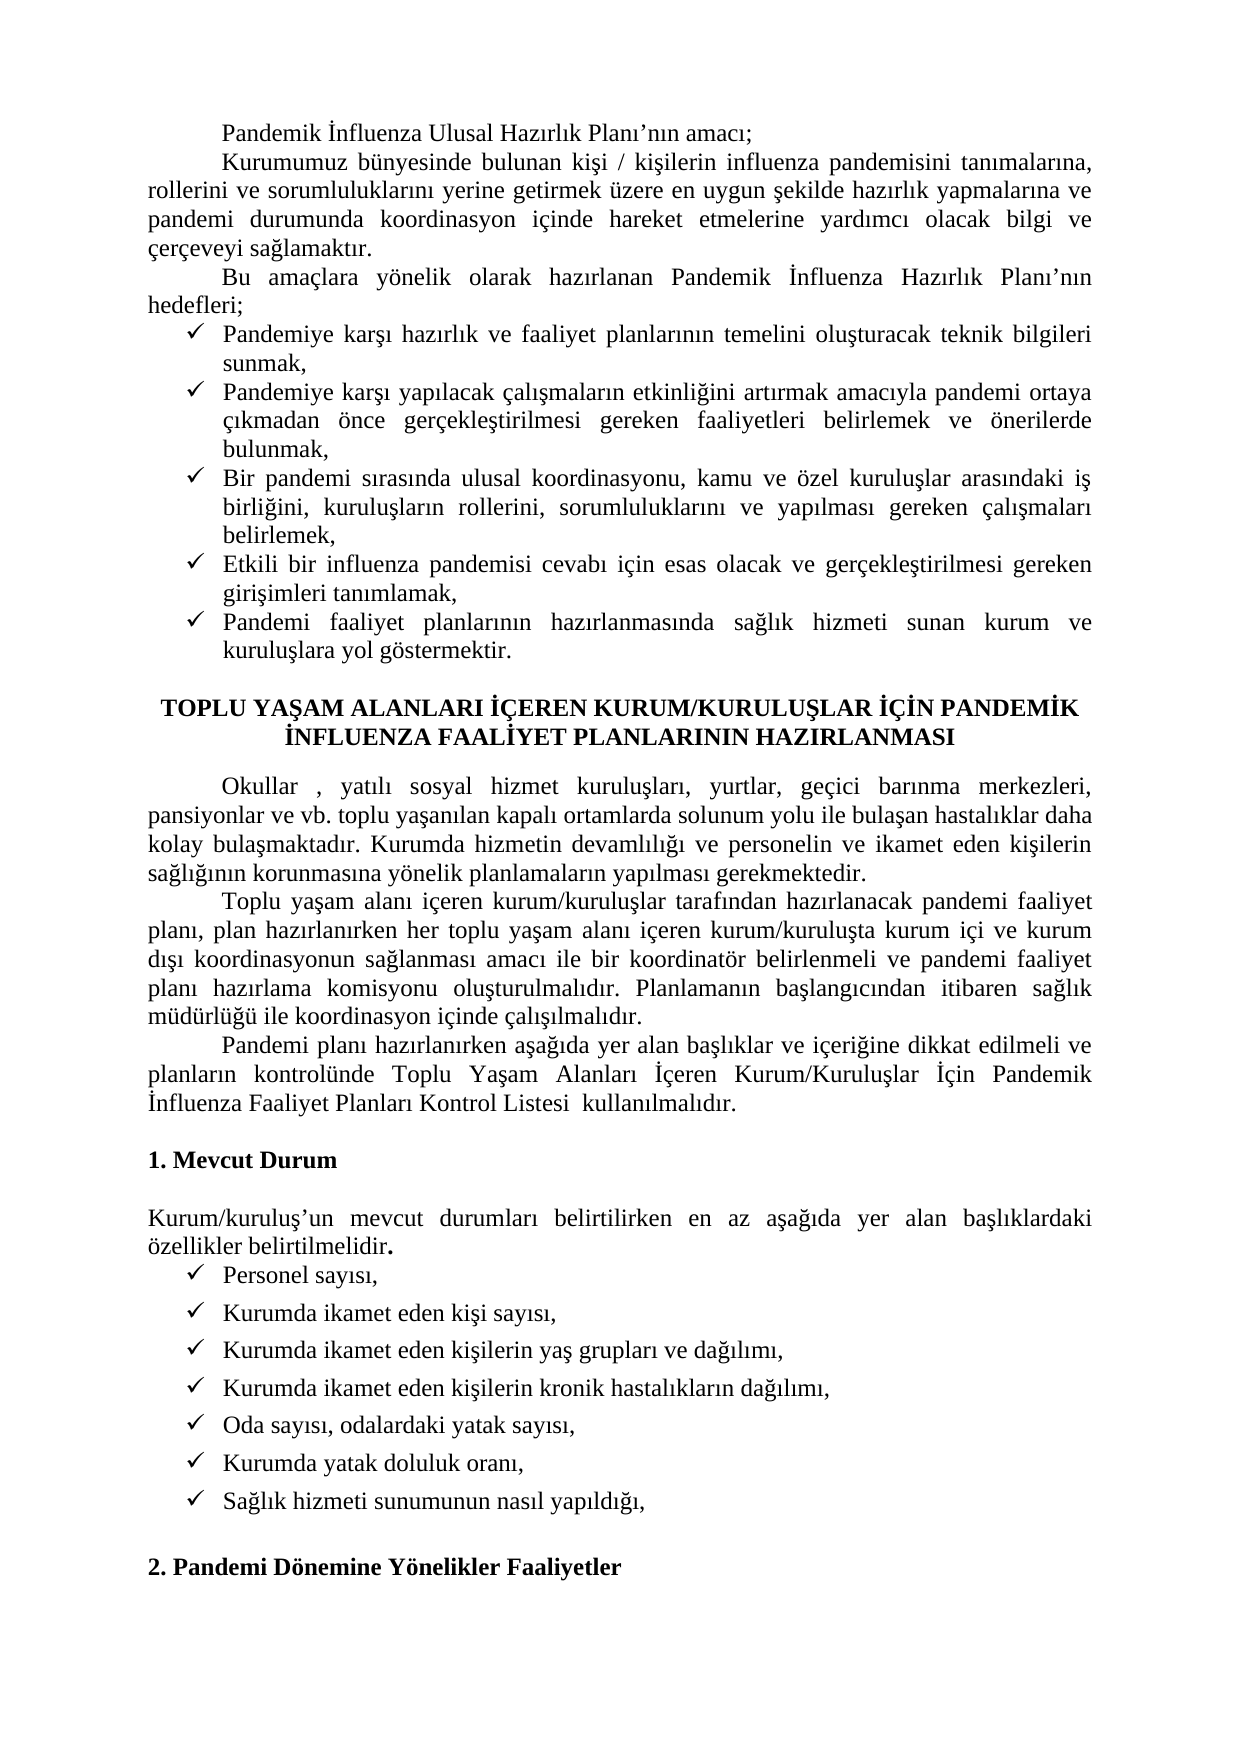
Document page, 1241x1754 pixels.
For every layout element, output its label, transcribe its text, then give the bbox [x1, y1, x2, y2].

list Pandemiye karşı yapılacak çalışmaların etkinliğini artırmak amacıyla pandemi ortaya çıkmadan önce gerçekleştirilmesi gereken faaliyetleri belirlemek ve önerilerde bulunmak, [185, 377, 1093, 463]
text Toplu yaşam alanı içeren kurum/kuruluşlar tarafından hazırlanacak pandemi faaliyet planı, plan hazırlanırken her toplu yaşam alanı içeren kurum/kuruluşta kurum içi ve kurum dışı koordinasyonun sağlanması amacı ile bir koordinatör belirlenmeli ve pandemi faaliyet planı hazırlama komisyonu oluşturulmalıdır. Planlamanın başlangıcından itibaren sağlık müdürlüğü ile koordinasyon içinde çalışılmalıdır. [148, 886, 1093, 1030]
text Pandemi planı hazırlanırken aşağıda yer alan başlıklar ve içeriğine dikkat edilmeli ve planların kontrolünde Toplu Yaşam Alanları İçeren Kurum/Kuruluşlar İçin Pandemik İnfluenza Faaliyet Planları Kontrol Listesi kullanılmalıdır. [148, 1030, 1093, 1116]
text 2. Pandemi Dönemine Yönelikler Faaliyetler [148, 1552, 1093, 1581]
text Kurumumuz bünyesinde bulunan kişi / kişilerin influenza pandemisini tanımalarına, rollerini ve sorumluluklarını yerine getirmek üzere en uygun şekilde hazırlık yapmalarına ve pandemi durumunda koordinasyon içinde hareket etmelerine yardımcı olacak bilgi ve çerçeveyi sağlamaktır. [148, 147, 1093, 262]
list Pandemi faaliyet planlarının hazırlanmasında sağlık hizmeti sunan kurum ve kuruluşlara yol göstermektir. [185, 607, 1093, 664]
list Pandemiye karşı hazırlık ve faaliyet planlarının temelini oluşturacak teknik bilgileri sunmak, [185, 319, 1093, 377]
text Pandemik İnfluenza Ulusal Hazırlık Planı’nın amacı; [148, 118, 1093, 147]
text Okullar , yatılı sosyal hizmet kuruluşları, yurtlar, geçici barınma merkezleri, pansiyonlar ve vb. toplu yaşanılan kapalı ortamlarda solunum yolu ile bulaşan hastalıklar daha kolay bulaşmaktadır. Kurumda hizmetin devamlılığı ve personelin ve ikamet eden kişilerin sağlığının korunmasına yönelik planlamaların yapılması gerekmektedir. [148, 771, 1093, 886]
list Bir pandemi sırasında ulusal koordinasyonu, kamu ve özel kuruluşlar arasındaki iş birliğini, kuruluşların rollerini, sorumluluklarını ve yapılması gereken çalışmaları belirlemek, [185, 463, 1093, 549]
list Etkili bir influenza pandemisi cevabı için esas olacak ve gerçekleştirilmesi gereken girişimleri tanımlamak, [185, 549, 1093, 607]
text Kurum/kuruluş’un mevcut durumları belirtilirken en az aşağıda yer alan başlıklardaki özellikler belirtilmelidir. [148, 1203, 1093, 1260]
list Kurumda ikamet eden kişi sayısı, [185, 1298, 1093, 1327]
text Bu amaçlara yönelik olarak hazırlanan Pandemik İnfluenza Hazırlık Planı’nın hedefleri; [148, 262, 1093, 319]
list Sağlık hizmeti sunumunun nasıl yapıldığı, [185, 1486, 1093, 1514]
text TOPLU YAŞAM ALANLARI İÇEREN KURUM/KURULUŞLAR İÇİN PANDEMİK İNFLUENZA FAALİYET PLANLARININ HAZIRLANMASI [148, 693, 1093, 751]
list Kurumda ikamet eden kişilerin kronik hastalıkların dağılımı, [185, 1373, 1093, 1402]
list Kurumda yatak doluluk oranı, [185, 1448, 1093, 1477]
list Oda sayısı, odalardaki yatak sayısı, [185, 1411, 1093, 1439]
list Personel sayısı, [185, 1260, 1093, 1289]
list Kurumda ikamet eden kişilerin yaş grupları ve dağılımı, [185, 1335, 1093, 1364]
text 1. Mevcut Durum [148, 1145, 1093, 1174]
